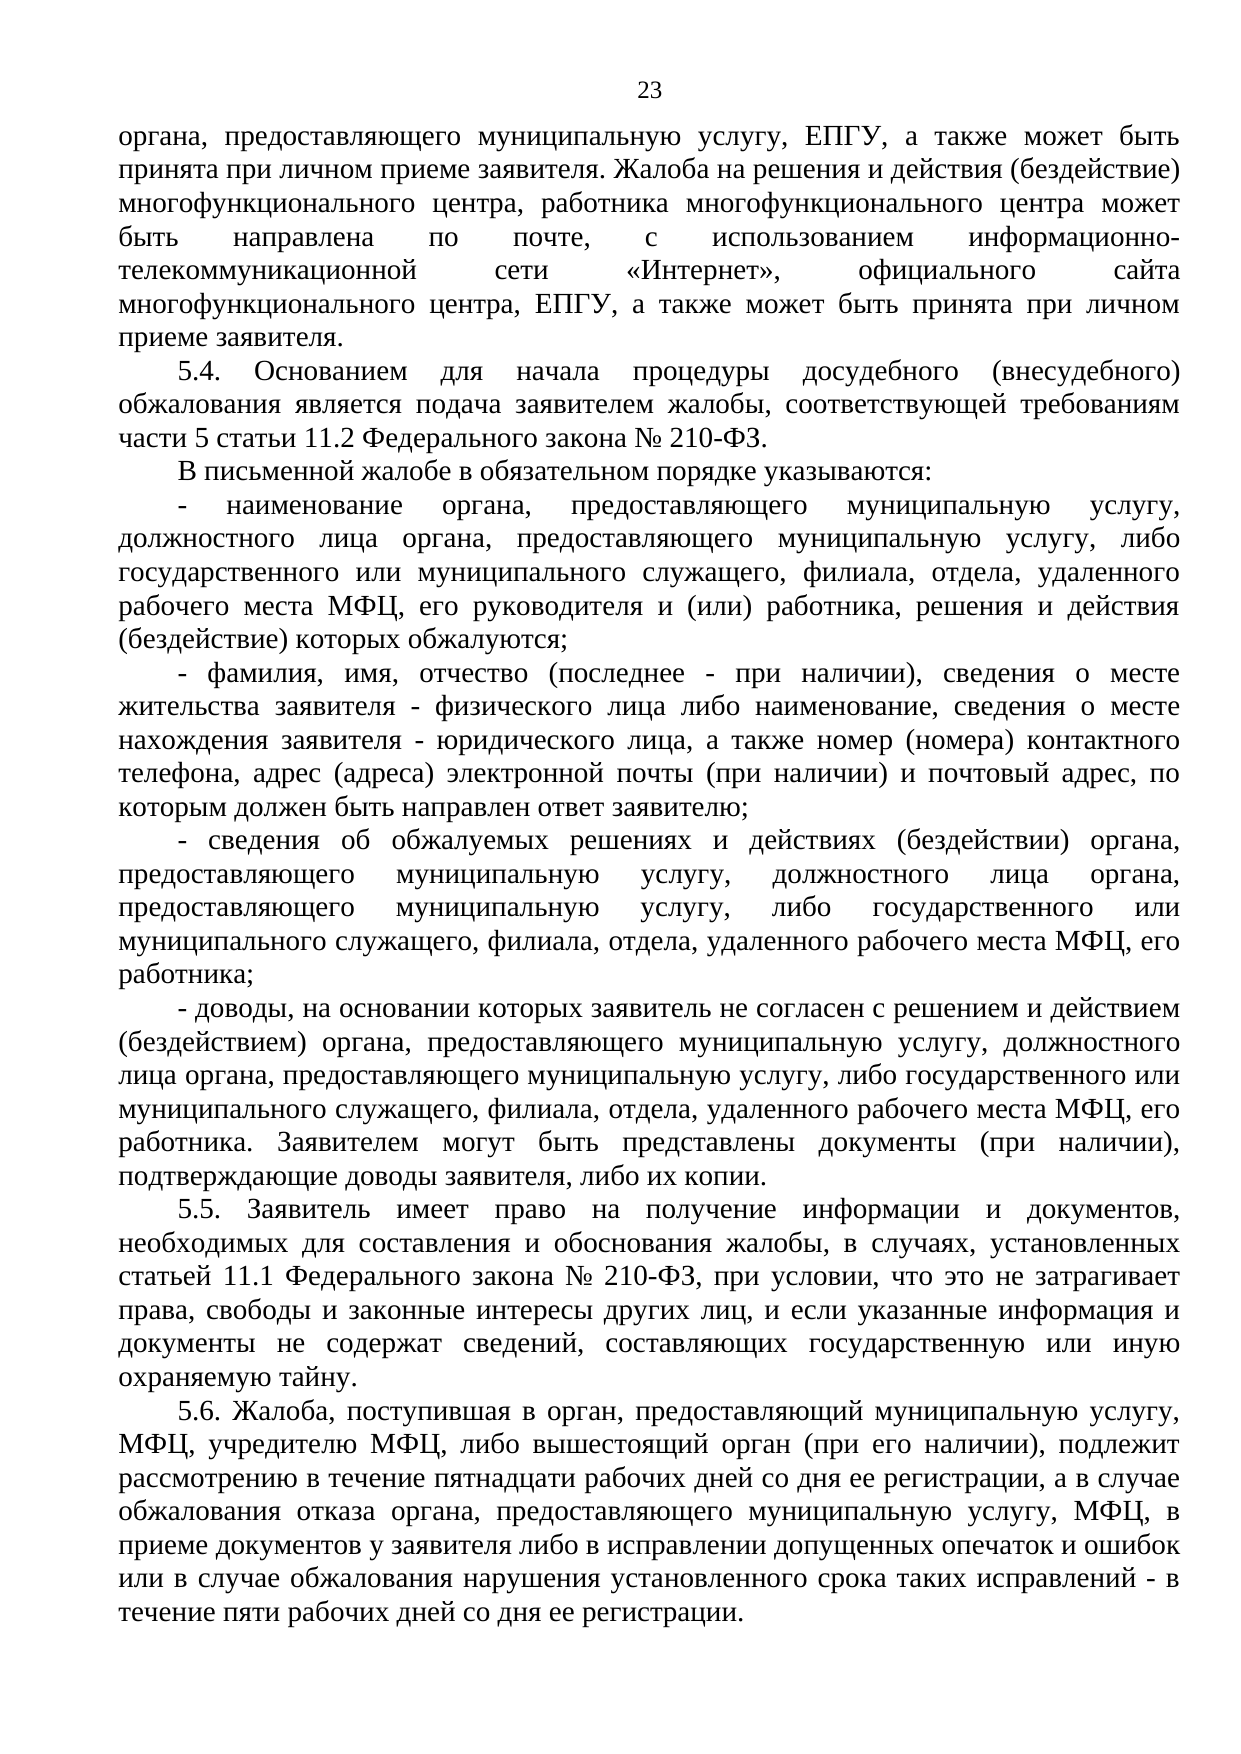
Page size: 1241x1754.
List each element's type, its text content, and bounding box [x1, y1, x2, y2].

text В письменной жалобе в обязательном порядке указываются: [118, 453, 1181, 487]
text - доводы, на основании которых заявитель не согласен с решением и действием (бездействием) органа, предоставляющего муниципальную услугу, должностного лица органа, предоставляющего муниципальную услугу, либо государственного или муниципального служащего, филиала, отдела, удаленного рабочего места МФЦ, его работника. Заявителем могут быть представлены документы (при наличии), подтверждающие доводы заявителя, либо их копии. [118, 990, 1181, 1191]
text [118, 118, 1181, 353]
text 5.5. Заявитель имеет право на получение информации и документов, необходимых для составления и обоснования жалобы, в случаях, установленных статьей 11.1 Федерального закона № 210-ФЗ, при условии, что это не затрагивает права, свободы и законные интересы других лиц, и если указанные информация и документы не содержат сведений, составляющих государственную или иную охраняемую тайну. [118, 1191, 1181, 1393]
text 5.6. Жалоба, поступившая в орган, предоставляющий муниципальную услугу, МФЦ, учредителю МФЦ, либо вышестоящий орган (при его наличии), подлежит рассмотрению в течение пятнадцати рабочих дней со дня ее регистрации, а в случае обжалования отказа органа, предоставляющего муниципальную услугу, МФЦ, в приеме документов у заявителя либо в исправлении допущенных опечаток и ошибок или в случае обжалования нарушения установленного срока таких исправлений - в течение пяти рабочих дней со дня ее регистрации. [118, 1393, 1181, 1627]
text - наименование органа, предоставляющего муниципальную услугу, должностного лица органа, предоставляющего муниципальную услугу, либо государственного или муниципального служащего, филиала, отдела, удаленного рабочего места МФЦ, его руководителя и (или) работника, решения и действия (бездействие) которых обжалуются; [118, 487, 1181, 655]
text - фамилия, имя, отчество (последнее - при наличии), сведения о месте жительства заявителя - физического лица либо наименование, сведения о месте нахождения заявителя - юридического лица, а также номер (номера) контактного телефона, адрес (адреса) электронной почты (при наличии) и почтовый адрес, по которым должен быть направлен ответ заявителю; [118, 655, 1181, 822]
text 5.4. Основанием для начала процедуры досудебного (внесудебного) обжалования является подача заявителем жалобы, соответствующей требованиям части 5 статьи 11.2 Федерального закона № 210-ФЗ. [118, 353, 1181, 453]
text - сведения об обжалуемых решениях и действиях (бездействии) органа, предоставляющего муниципальную услугу, должностного лица органа, предоставляющего муниципальную услугу, либо государственного или муниципального служащего, филиала, отдела, удаленного рабочего места МФЦ, его работника; [118, 822, 1181, 990]
